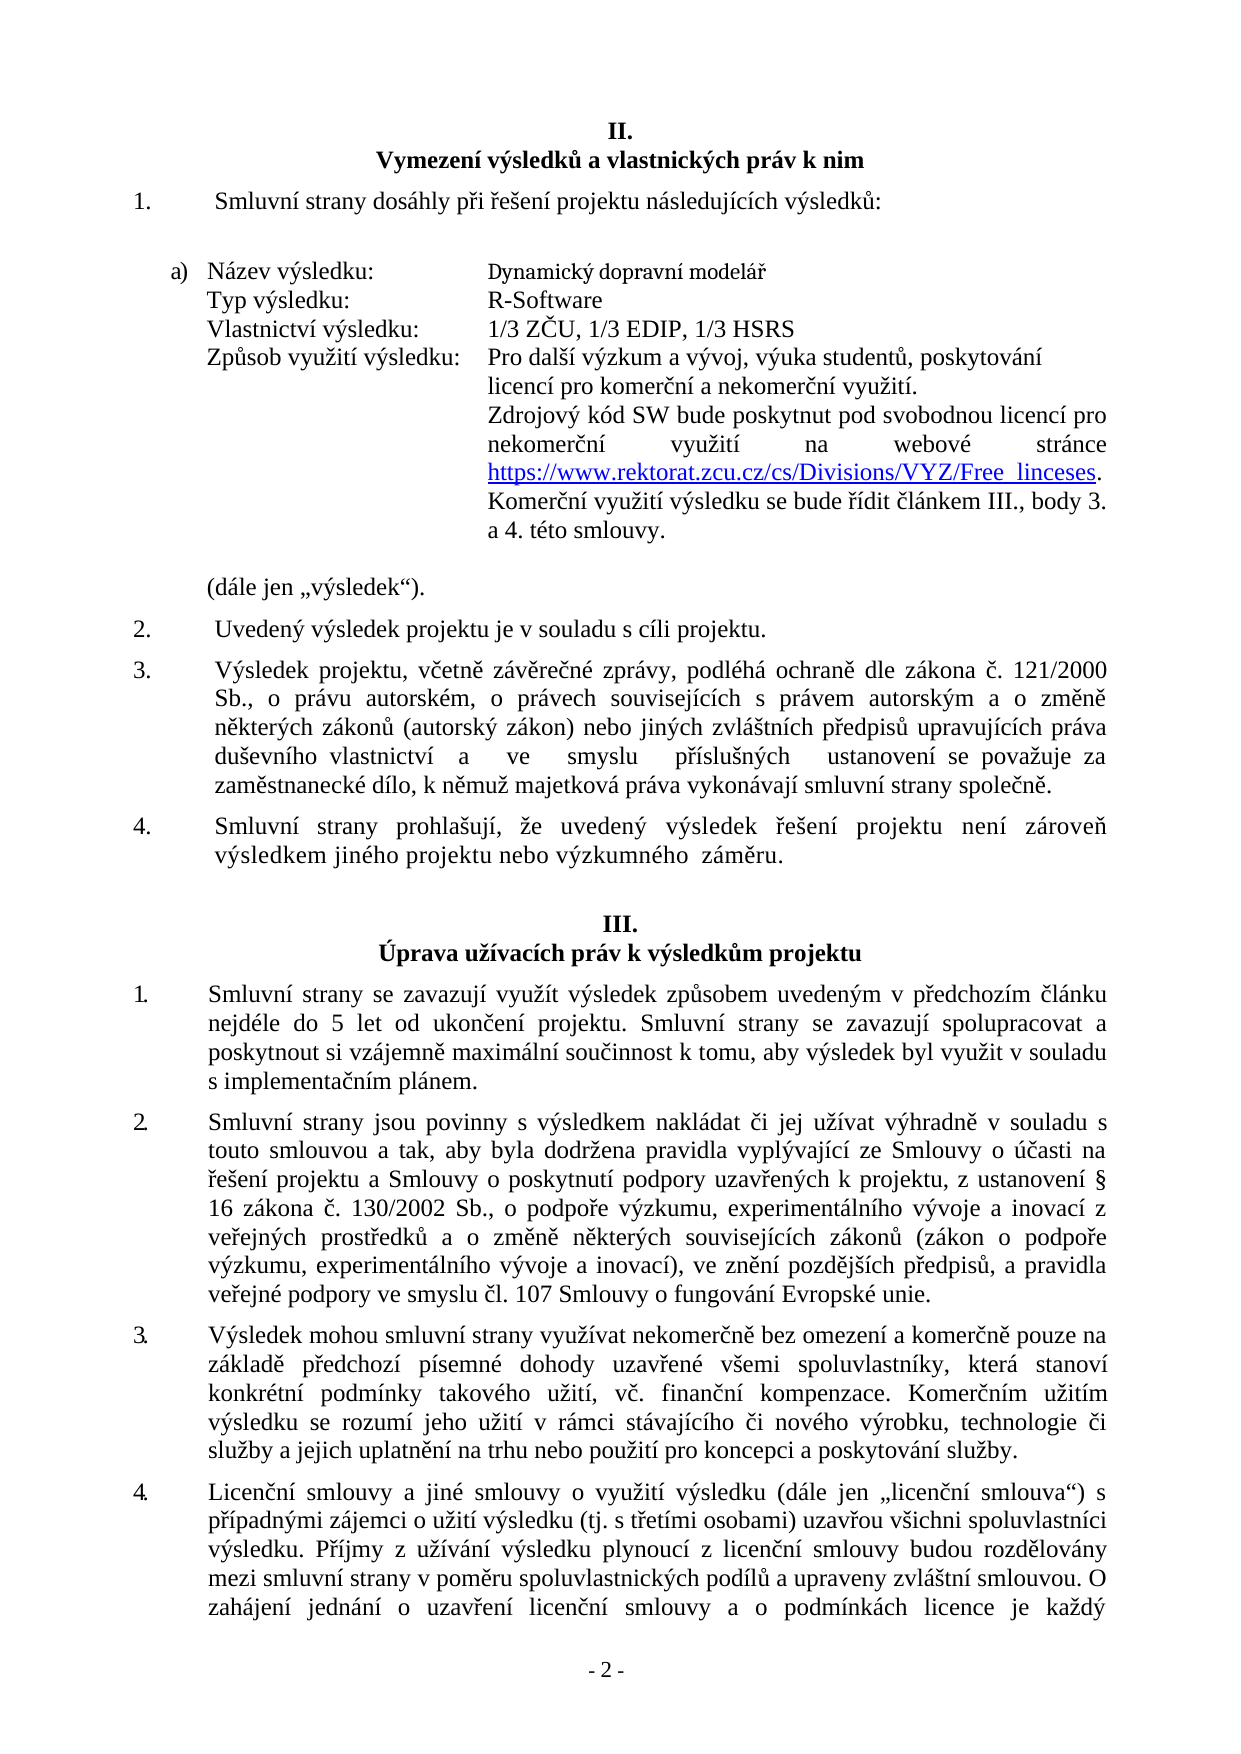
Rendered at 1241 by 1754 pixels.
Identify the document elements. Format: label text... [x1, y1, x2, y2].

list Licenční smlouvy a jiné smlouvy o využití výsledku (dále jen „licenční smlouva“) s případnými zájemci o užití výsledku (tj. s třetími osobami) uzavřou všichni spoluvlastníci výsledku. Příjmy z užívání výsledku plynoucí z licenční smlouvy budou rozdělovány mezi smluvní strany v poměru spoluvlastnických podílů a upraveny zvláštní smlouvou. O zahájení jednání o uzavření licenční smlouvy a o podmínkách licence je každý [133, 1477, 1108, 1620]
list Smluvní strany prohlašují, že uvedený výsledek řešení projektu není zároveň výsledkem jiného projektu nebo výzkumného záměru. [133, 811, 1107, 868]
text Vymezení výsledků a vlastnických práv k nim [374, 145, 866, 173]
list Uvedený výsledek projektu je v souladu s cíli projektu. [133, 614, 1119, 642]
list Název výsledku: Dynamický dopravní modelář [170, 256, 1119, 285]
text Úprava užívacích práv k výsledkům projektu [374, 939, 867, 967]
list Smluvní strany se zavazují využít výsledek způsobem uvedeným v předchozím článku nejdéle do 5 let od ukončení projektu. Smluvní strany se zavazují spolupracovat a poskytnout si vzájemně maximální součinnost k tomu, aby výsledek byl využit v souladu s implementačním plánem. [133, 979, 1107, 1094]
text Vlastnictví výsledku: 1/3 ZČU, 1/3 EDIP, 1/3 HSRS [206, 314, 1119, 342]
text (dále jen „výsledek“). [207, 572, 1119, 601]
text Způsob využití výsledku: Pro další výzkum a vývoj, výuka studentů, poskytování licencí pro komerční a nekomerční využití. [206, 342, 1107, 400]
subtitle II. [374, 116, 867, 145]
subtitle III. [374, 910, 867, 939]
list Smluvní strany jsou povinny s výsledkem nakládat či jej užívat výhradně v souladu s touto smlouvou a tak, aby byla dodržena pravidla vyplývající ze Smlouvy o účasti na řešení projektu a Smlouvy o poskytnutí podpory uzavřených k projektu, z ustanovení § 16 zákona č. 130/2002 Sb., o podpoře výzkumu, experimentálního vývoje a inovací z veřejných prostředků a o změně některých souvisejících zákonů (zákon o podpoře výzkumu, experimentálního vývoje a inovací), ve znění pozdějších předpisů, a pravidla veřejné podpory ve smyslu čl. 107 Smlouvy o fungování Evropské unie. [133, 1107, 1107, 1308]
list Výsledek projektu, včetně závěrečné zprávy, podléhá ochraně dle zákona č. 121/2000 Sb., o právu autorském, o právech souvisejících s právem autorským a o změně některých zákonů (autorský zákon) nebo jiných zvláštních předpisů upravujících práva duševního vlastnictví a ve smyslu příslušných ustanovení se považuje za zaměstnanecké dílo, k němuž majetková práva vykonávají smluvní strany společně. [133, 655, 1108, 798]
text Zdrojový kód SW bude poskytnut pod svobodnou licencí pro nekomerční využití na webové stránce https://www.rektorat.zcu.cz/cs/Divisions/VYZ/Free_linceses. Komerční využití výsledku se bude řídit článkem III., body 3. a 4. této smlouvy. [487, 400, 1107, 544]
text Typ výsledku: R-Software [206, 285, 1119, 314]
list Smluvní strany dosáhly při řešení projektu následujících výsledků: [133, 186, 1119, 214]
list Výsledek mohou smluvní strany využívat nekomerčně bez omezení a komerčně pouze na základě předchozí písemné dohody uzavřené všemi spoluvlastníky, která stanoví konkrétní podmínky takového užití, vč. finanční kompenzace. Komerčním užitím výsledku se rozumí jeho užití v rámci stávajícího či nového výrobku, technologie či služby a jejich uplatnění na trhu nebo použití pro koncepci a poskytování služby. [133, 1321, 1108, 1464]
